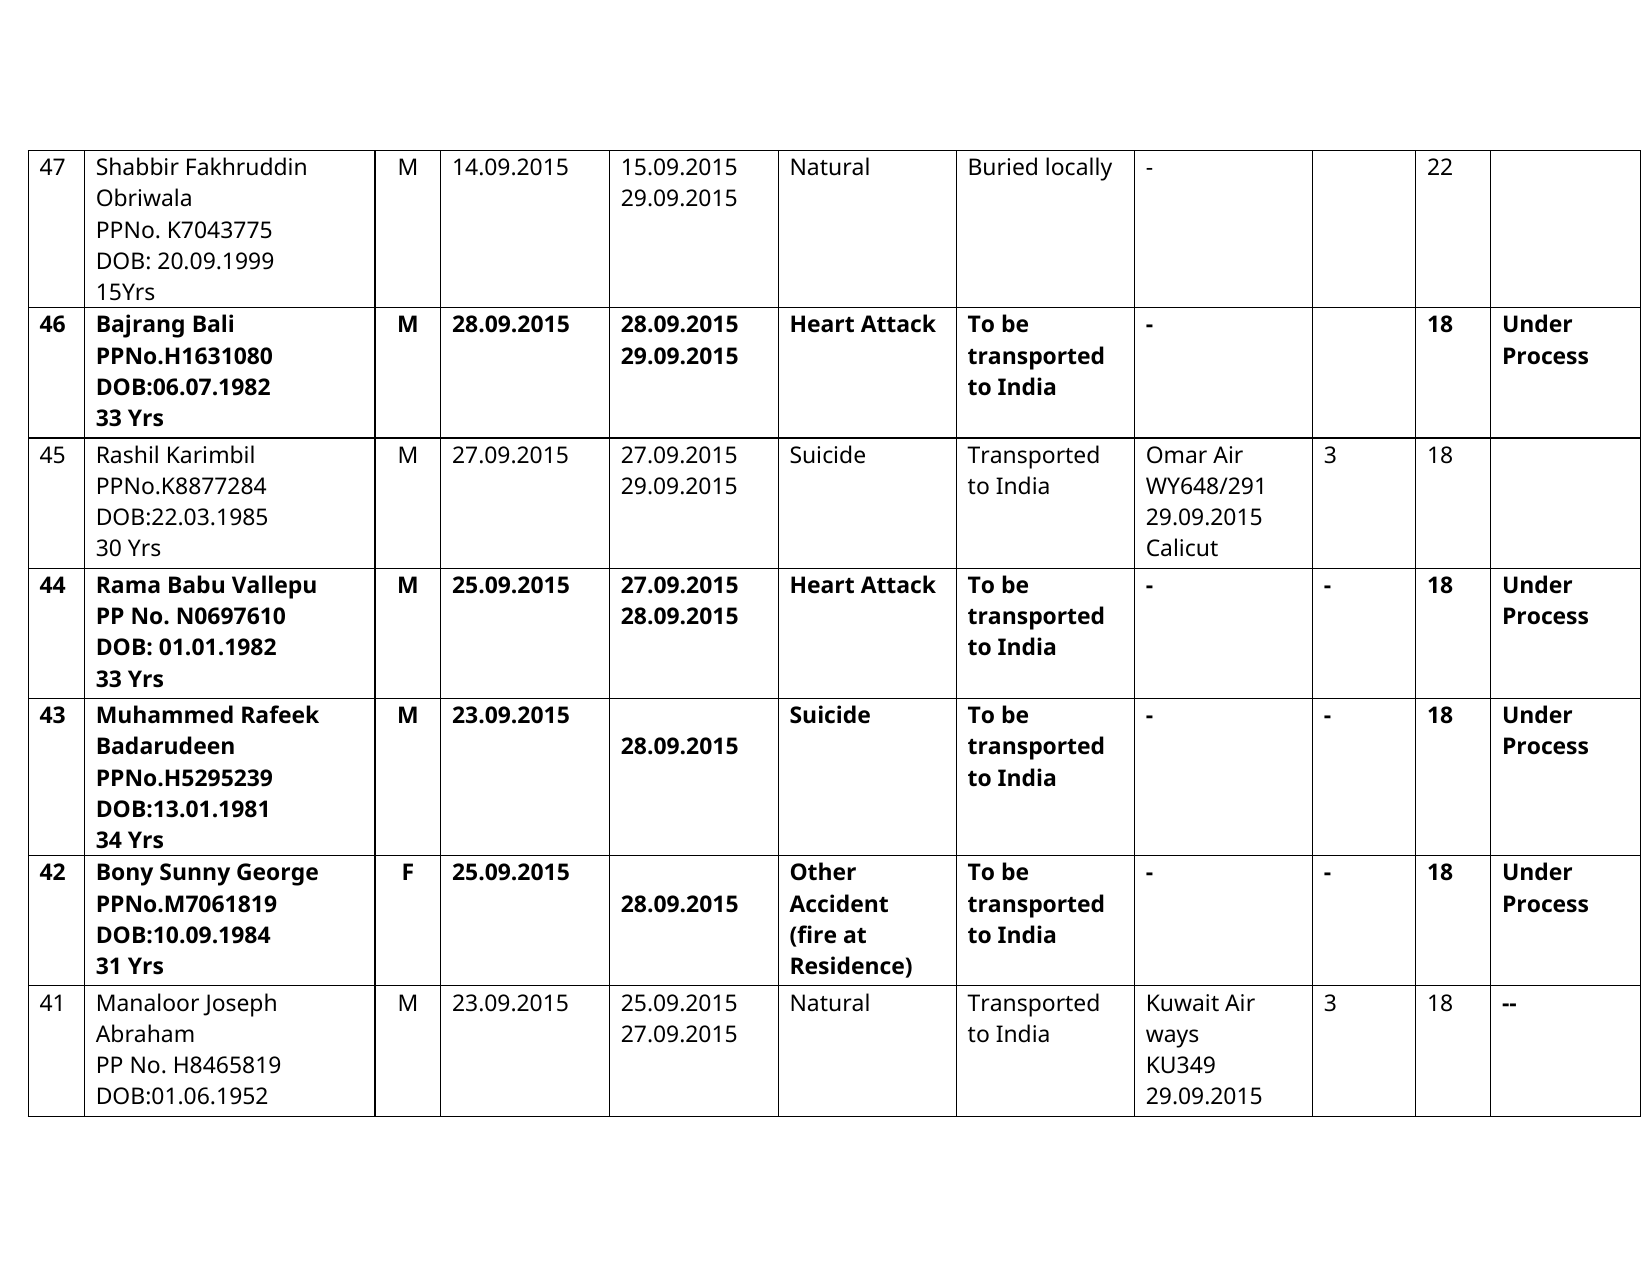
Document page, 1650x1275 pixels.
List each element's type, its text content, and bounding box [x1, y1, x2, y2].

table_cell Heart Attack [779, 308, 956, 437]
table_cell M [376, 699, 440, 855]
table_cell 44 [29, 569, 84, 698]
table_cell 18 [1416, 308, 1490, 437]
table_cell 25.09.2015 [441, 569, 609, 698]
table_cell [1313, 308, 1415, 437]
table_cell 18 [1416, 986, 1490, 1116]
table_cell Muhammed Rafeek Badarudeen PPNo.H5295239 DOB:13.01.1981 34 Yrs [85, 699, 374, 855]
table_cell 45 [29, 439, 84, 568]
table_cell 27.09.2015 28.09.2015 [610, 569, 778, 698]
table_cell To be transported to India [957, 856, 1134, 985]
table_cell 43 [29, 699, 84, 855]
table_cell 41 [29, 986, 84, 1116]
table_cell M [376, 439, 440, 568]
table_cell 18 [1416, 439, 1490, 568]
table_cell - [1313, 856, 1415, 985]
table_cell Other Accident (fire at Residence) [779, 856, 956, 985]
table_cell 18 [1416, 569, 1490, 698]
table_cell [610, 986, 778, 1116]
table_cell Buried locally [957, 151, 1134, 307]
table_cell 46 [29, 308, 84, 437]
table_cell 28.09.2015 [610, 856, 778, 985]
table_cell M [376, 151, 440, 307]
table_cell - [1135, 699, 1312, 855]
table_cell 23.09.2015 [441, 699, 609, 855]
table_cell 22 [1416, 151, 1490, 307]
table_cell Shabbir Fakhruddin Obriwala PPNo. K7043775 DOB: 20.09.1999 15Yrs [85, 151, 374, 307]
table_cell Natural [779, 986, 956, 1116]
table_cell - [1135, 151, 1312, 307]
table_cell 18 [1416, 856, 1490, 985]
table_cell 25.09.2015 [441, 856, 609, 985]
table_cell 23.09.2015 [441, 986, 609, 1116]
table_cell 47 [29, 151, 84, 307]
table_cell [1135, 986, 1312, 1116]
table_cell Under Process [1491, 856, 1640, 985]
table_cell Heart Attack [779, 569, 956, 698]
table_cell To be transported to India [957, 699, 1134, 855]
table_cell Rashil Karimbil PPNo.K8877284 DOB:22.03.1985 30 Yrs [85, 439, 374, 568]
table_cell 28.09.2015 29.09.2015 [610, 308, 778, 437]
table_cell - [1313, 699, 1415, 855]
table_cell [1313, 151, 1415, 307]
table_cell 28.09.2015 [441, 308, 609, 437]
table_cell M [376, 569, 440, 698]
table_cell Suicide [779, 699, 956, 855]
table_cell - [1135, 569, 1312, 698]
table_cell 27.09.2015 [441, 439, 609, 568]
table_cell Under Process [1491, 308, 1640, 437]
table_cell M [376, 986, 440, 1116]
table_cell 14.09.2015 [441, 151, 609, 307]
table_cell - [1135, 856, 1312, 985]
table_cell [957, 986, 1134, 1116]
table_cell Under Process [1491, 569, 1640, 698]
table_cell -- [1491, 986, 1640, 1116]
table_cell Bony Sunny George PPNo.M7061819 DOB:10.09.1984 31 Yrs [85, 856, 374, 985]
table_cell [85, 986, 374, 1116]
table_cell 18 [1416, 699, 1490, 855]
table_cell [1491, 151, 1640, 307]
table_cell - [1313, 569, 1415, 698]
table_cell Natural [779, 151, 956, 307]
table_cell 3 [1313, 439, 1415, 568]
table_cell 3 [1313, 986, 1415, 1116]
table_cell 28.09.2015 [610, 699, 778, 855]
table_cell M [376, 308, 440, 437]
table_cell Rama Babu Vallepu PP No. N0697610 DOB: 01.01.1982 33 Yrs [85, 569, 374, 698]
table_cell 42 [29, 856, 84, 985]
table_cell 27.09.2015 29.09.2015 [610, 439, 778, 568]
table_cell Omar Air WY648/291 29.09.2015 Calicut [1135, 439, 1312, 568]
table_cell Bajrang Bali PPNo.H1631080 DOB:06.07.1982 33 Yrs [85, 308, 374, 437]
table_cell Suicide [779, 439, 956, 568]
table_cell 15.09.2015 29.09.2015 [610, 151, 778, 307]
table_cell To be transported to India [957, 569, 1134, 698]
table_cell To be transported to India [957, 308, 1134, 437]
table_cell - [1135, 308, 1312, 437]
table_cell F [376, 856, 440, 985]
table_cell Under Process [1491, 699, 1640, 855]
table_cell Transported to India [957, 439, 1134, 568]
table_cell [1491, 439, 1640, 568]
